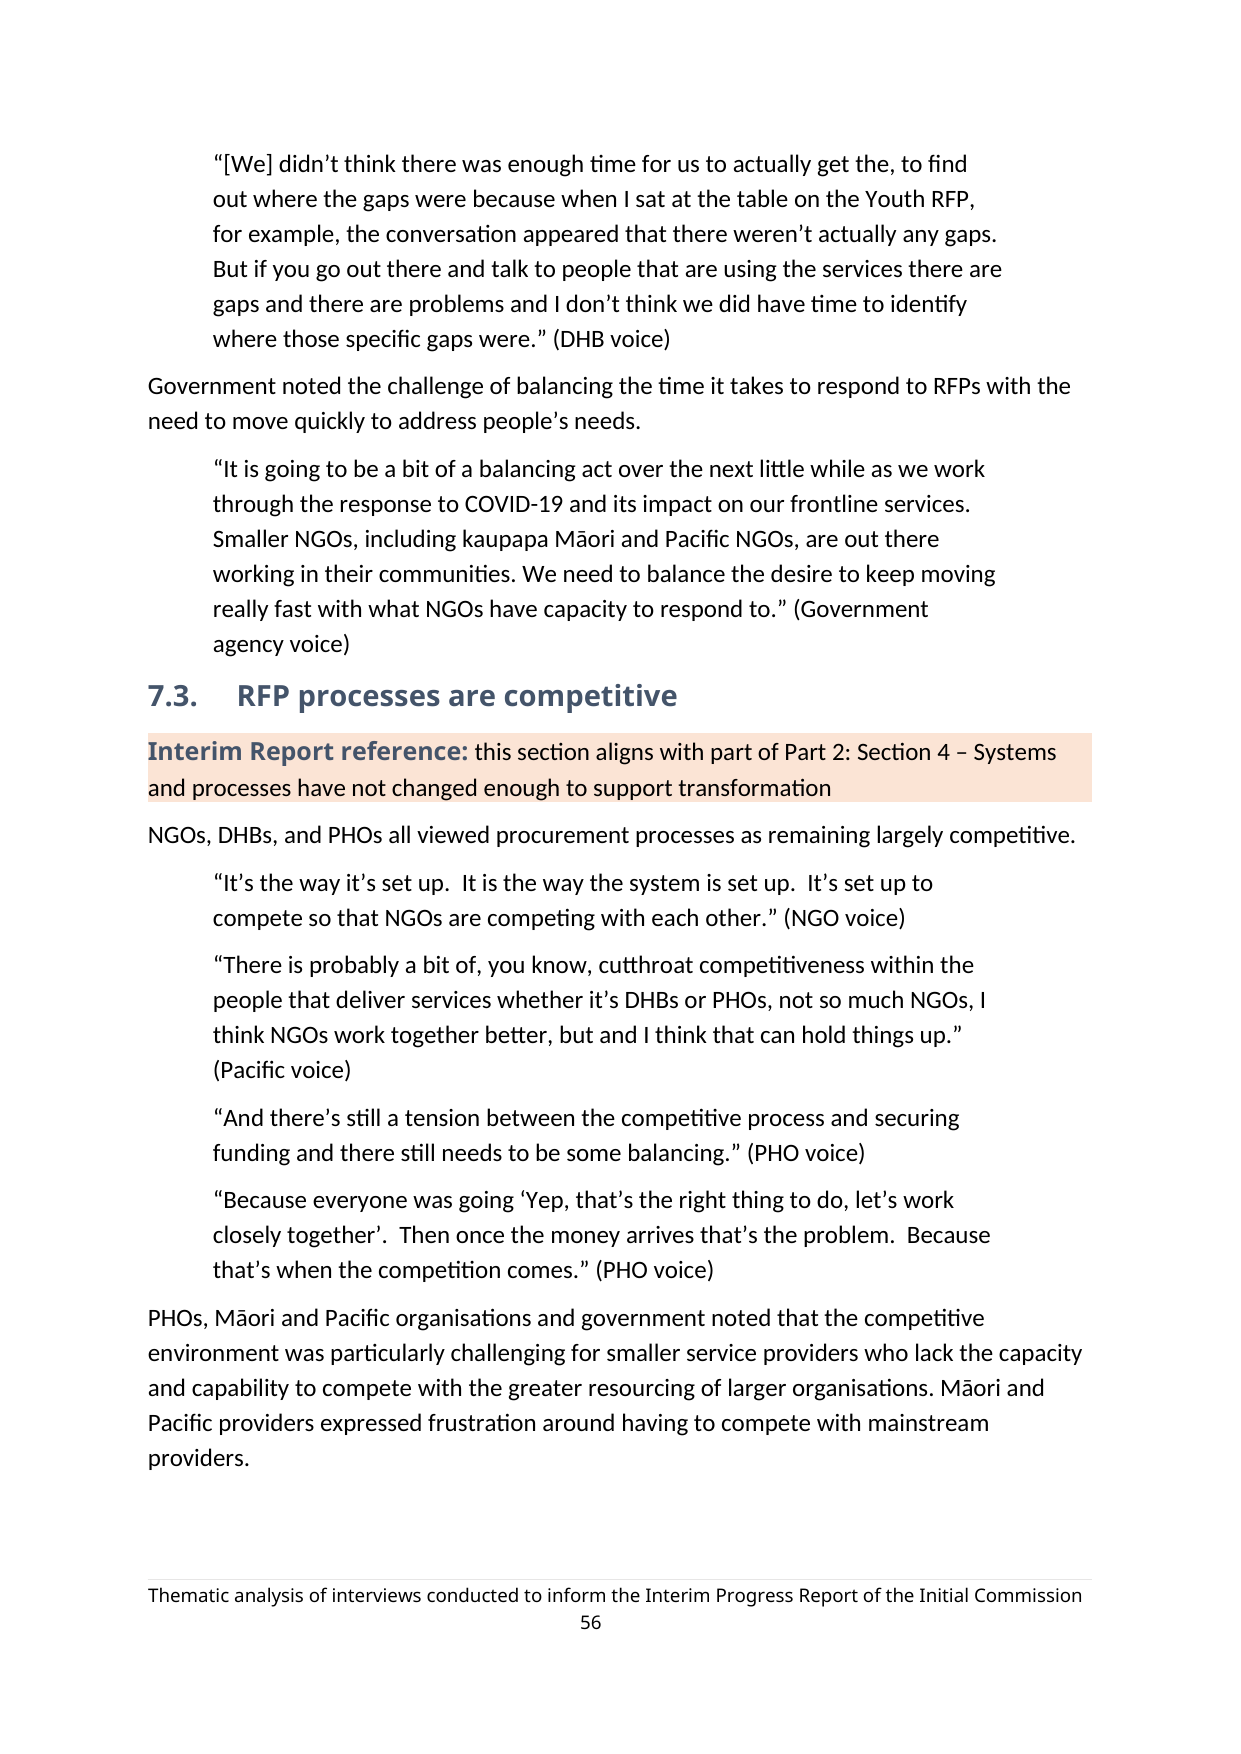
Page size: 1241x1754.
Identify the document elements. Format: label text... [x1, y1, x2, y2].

subtitle RFP processes are competitive [148, 675, 1092, 715]
text “[We] didn’t think there was enough time for us to actually get the, to find out where the gaps were because when I sat at the table on the Youth RFP, for example, the conversation appeared that there weren’t actually any gaps. But if you go out there and talk to people that are using the services there are gaps and there are problems and I don’t think we did have time to identify where those specific gaps were.” (DHB voice) [213, 148, 1004, 353]
text Interim Report reference: this section aligns with part of Part 2: Section 4 – Systems and processes have not changed enough to support transformation [148, 733, 1092, 802]
text “It’s the way it’s set up. It is the way the system is set up. It’s set up to compete so that NGOs are competing with each other.” (NGO voice) [213, 867, 1004, 932]
text “It is going to be a bit of a balancing act over the next little while as we work through the response to COVID-19 and its impact on our frontline services. Smaller NGOs, including kaupapa Māori and Pacific NGOs, are out there working in their communities. We need to balance the desire to keep moving really fast with what NGOs have capacity to respond to.” (Government agency voice) [213, 453, 1004, 658]
list PHOs, Māori and Pacific organisations and government noted that the competitive environment was particularly challenging for smaller service providers who lack the capacity and capability to compete with the greater resourcing of larger organisations. Māori and Pacific providers expressed frustration around having to compete with mainstream providers. [148, 1302, 1092, 1472]
text “Because everyone was going ‘Yep, that’s the right thing to do, let’s work closely together’. Then once the money arrives that’s the problem. Because that’s when the competition comes.” (PHO voice) [213, 1184, 1004, 1285]
text “And there’s still a tension between the competitive process and securing funding and there still needs to be some balancing.” (PHO voice) [213, 1102, 1004, 1167]
list Government noted the challenge of balancing the time it takes to respond to RFPs with the need to move quickly to address people’s needs. [148, 370, 1092, 436]
list NGOs, DHBs, and PHOs all viewed procurement processes as remaining largely competitive. [148, 819, 1092, 850]
text “There is probably a bit of, you know, cutthroat competitiveness within the people that deliver services whether it’s DHBs or PHOs, not so much NGOs, I think NGOs work together better, but and I think that can hold things up.” (Pacific voice) [213, 949, 1004, 1085]
